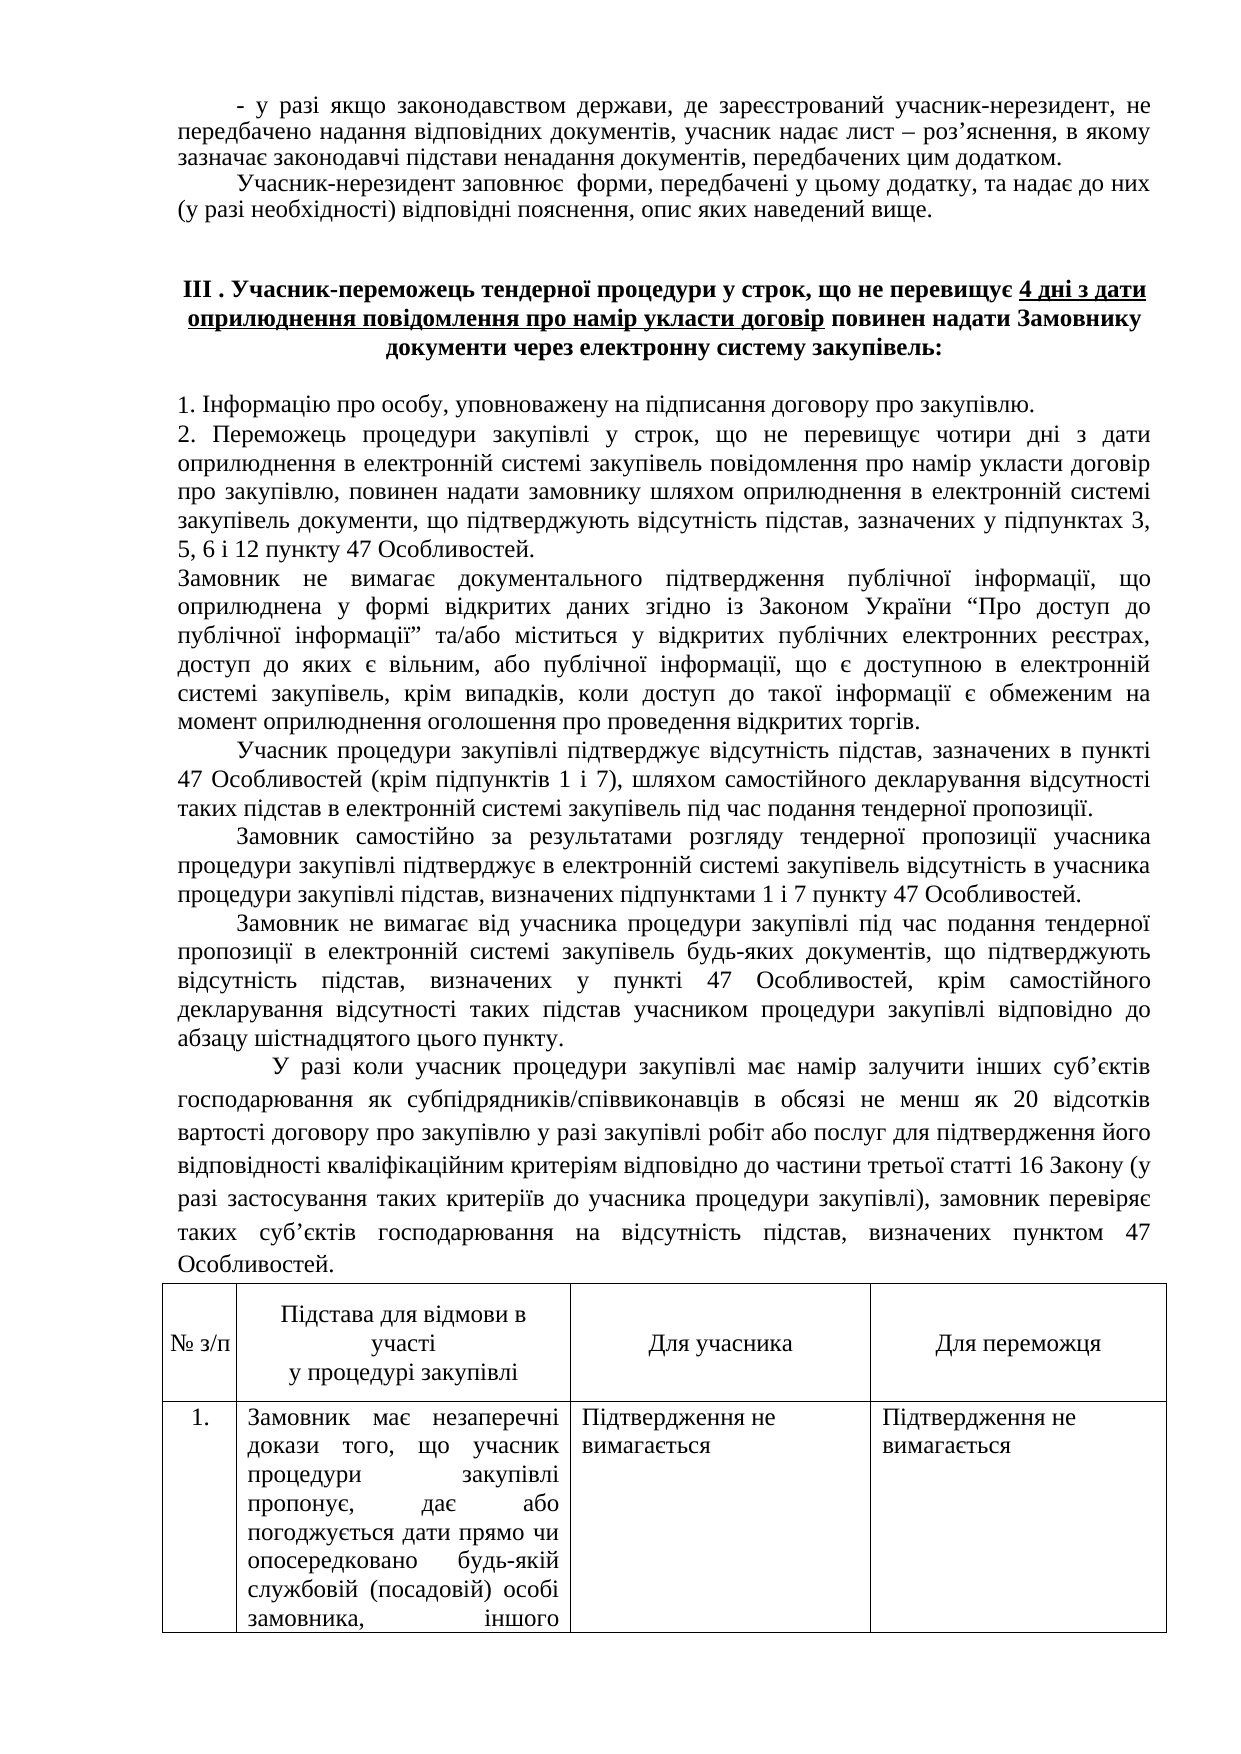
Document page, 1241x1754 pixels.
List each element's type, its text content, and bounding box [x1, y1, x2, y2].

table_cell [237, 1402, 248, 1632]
text - у разі якщо законодавством держави, де зареєстрований учасник-нерезидент, не передбачено надання відповідних документів, учасник надає лист – роз’яснення, в якому зазначає законодавчі підстави ненадання документів, передбачених цим додатком. [177, 93, 1152, 171]
text ІІІ . Учасник-переможець тендерної процедури у строк, що не перевищує 4 дні з дати оприлюднення повідомлення про намір укласти договір повинен надати Замовнику документи через електронну систему закупівель: [177, 274, 1152, 360]
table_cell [571, 1402, 870, 1632]
text 2. Переможець процедури закупівлі у строк, що не перевищує чотири дні з дати оприлюднення в електронній системі закупівель повідомлення про намір укласти договір про закупівлю, повинен надати замовнику шляхом оприлюднення в електронній системі закупівель документи, що підтверджують відсутність підстав, зазначених у підпунктах 3, 5, 6 і 12 пункту 47 Особливостей. [177, 419, 1152, 563]
text Замовник не вимагає документального підтвердження публічної інформації, що оприлюднена у формі відкритих даних згідно із Законом України “Про доступ до публічної інформації” та/або міститься у відкритих публічних електронних реєстрах, доступ до яких є вільним, або публічної інформації, що є доступною в електронній системі закупівель, крім випадків, коли доступ до такої інформації є обмеженим на момент оприлюднення оголошення про проведення відкритих торгів. [177, 563, 1152, 735]
table_header Для учасника [571, 1284, 870, 1401]
text Учасник процедури закупівлі підтверджує відсутність підстав, зазначених в пункті 47 Особливостей (крім підпунктів 1 і 7), шляхом самостійного декларування відсутності таких підстав в електронній системі закупівель під час подання тендерної пропозиції. [177, 735, 1152, 821]
text У разі коли учасник процедури закупівлі має намір залучити інших суб’єктів господарювання як субпідрядників/співвиконавців в обсязі не менш як 20 відсотків вартості договору про закупівлю у разі закупівлі робіт або послуг для підтвердження його відповідності кваліфікаційним критеріям відповідно до частини третьої статті 16 Закону (у разі застосування таких критеріїв до учасника процедури закупівлі), замовник перевіряє таких суб’єктів господарювання на відсутність підстав, визначених пунктом 47 Особливостей. [177, 1051, 1152, 1278]
table_cell 1. [163, 1402, 236, 1632]
text Учасник-нерезидент заповнює форми, передбачені у цьому додатку, та надає до них (у разі необхідності) відповідні пояснення, опис яких наведений вище. [177, 171, 1152, 222]
table_header № з/п [163, 1284, 236, 1401]
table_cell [871, 1402, 1166, 1632]
text Замовник самостійно за результатами розгляду тендерної пропозиції учасника процедури закупівлі підтверджує в електронній системі закупівель відсутність в учасника процедури закупівлі підстав, визначених підпунктами 1 і 7 пункту 47 Особливостей. [177, 821, 1152, 908]
table_header Підстава для відмови в участі у процедурі закупівлі [237, 1284, 570, 1401]
text 1. Інформацію про особу, уповноважену на підписання договору про закупівлю. [177, 389, 1152, 419]
table_header Для переможця [871, 1284, 1166, 1401]
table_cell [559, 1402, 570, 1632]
text Замовник не вимагає від учасника процедури закупівлі під час подання тендерної пропозиції в електронній системі закупівель будь-яких документів, що підтверджують відсутність підстав, визначених у пункті 47 Особливостей, крім самостійного декларування відсутності таких підстав учасником процедури закупівлі відповідно до абзацу шістнадцятого цього пункту. [177, 908, 1152, 1051]
